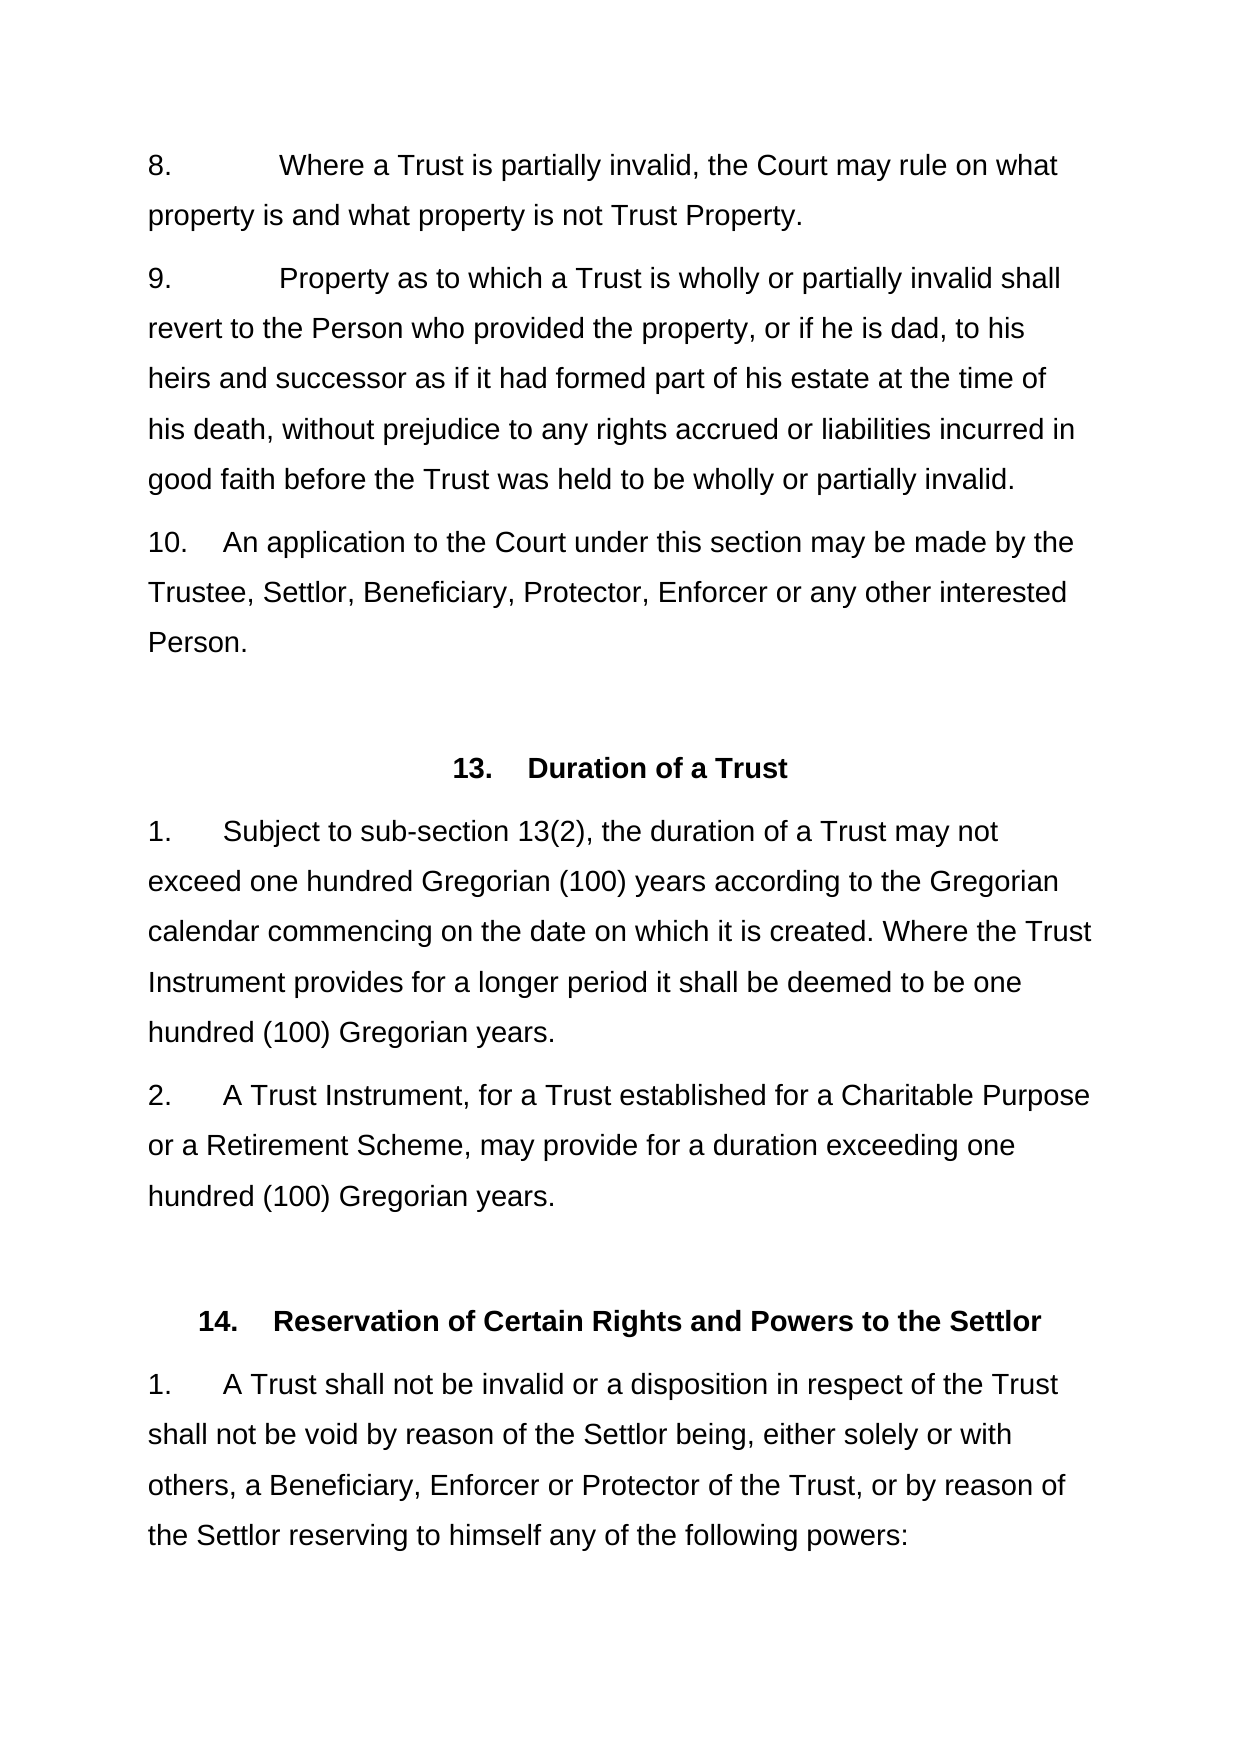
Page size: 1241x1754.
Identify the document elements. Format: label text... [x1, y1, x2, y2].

list Where a Trust is partially invalid, the Court may rule on what property is and what property is not Trust Property. [148, 148, 1093, 231]
list Property as to which a Trust is wholly or partially invalid shall revert to the Person who provided the property, or if he is dad, to his heirs and successor as if it had formed part of his estate at the time of his death, without prejudice to any rights accrued or liabilities incurred in good faith before the Trust was held to be wholly or partially invalid. [148, 261, 1093, 496]
list An application to the Court under this section may be made by the Trustee, Settlor, Beneficiary, Protector, Enforcer or any other interested Person. [148, 525, 1093, 659]
list A Trust shall not be invalid or a disposition in respect of the Trust shall not be void by reason of the Settlor being, either solely or with others, a Beneficiary, Enforcer or Protector of the Trust, or by reason of the Settlor reserving to himself any of the following powers: [148, 1367, 1093, 1551]
list Subject to sub-section 13(2), the duration of a Trust may not exceed one hundred Gregorian (100) years according to the Gregorian calendar commencing on the date on which it is created. Where the Trust Instrument provides for a longer period it shall be deemed to be one hundred (100) Gregorian years. [148, 814, 1093, 1049]
list Duration of a Trust [148, 751, 1093, 784]
list A Trust Instrument, for a Trust established for a Charitable Purpose or a Retirement Scheme, may provide for a duration exceeding one hundred (100) Gregorian years. [148, 1078, 1093, 1212]
list Reservation of Certain Rights and Powers to the Settlor [148, 1304, 1093, 1338]
